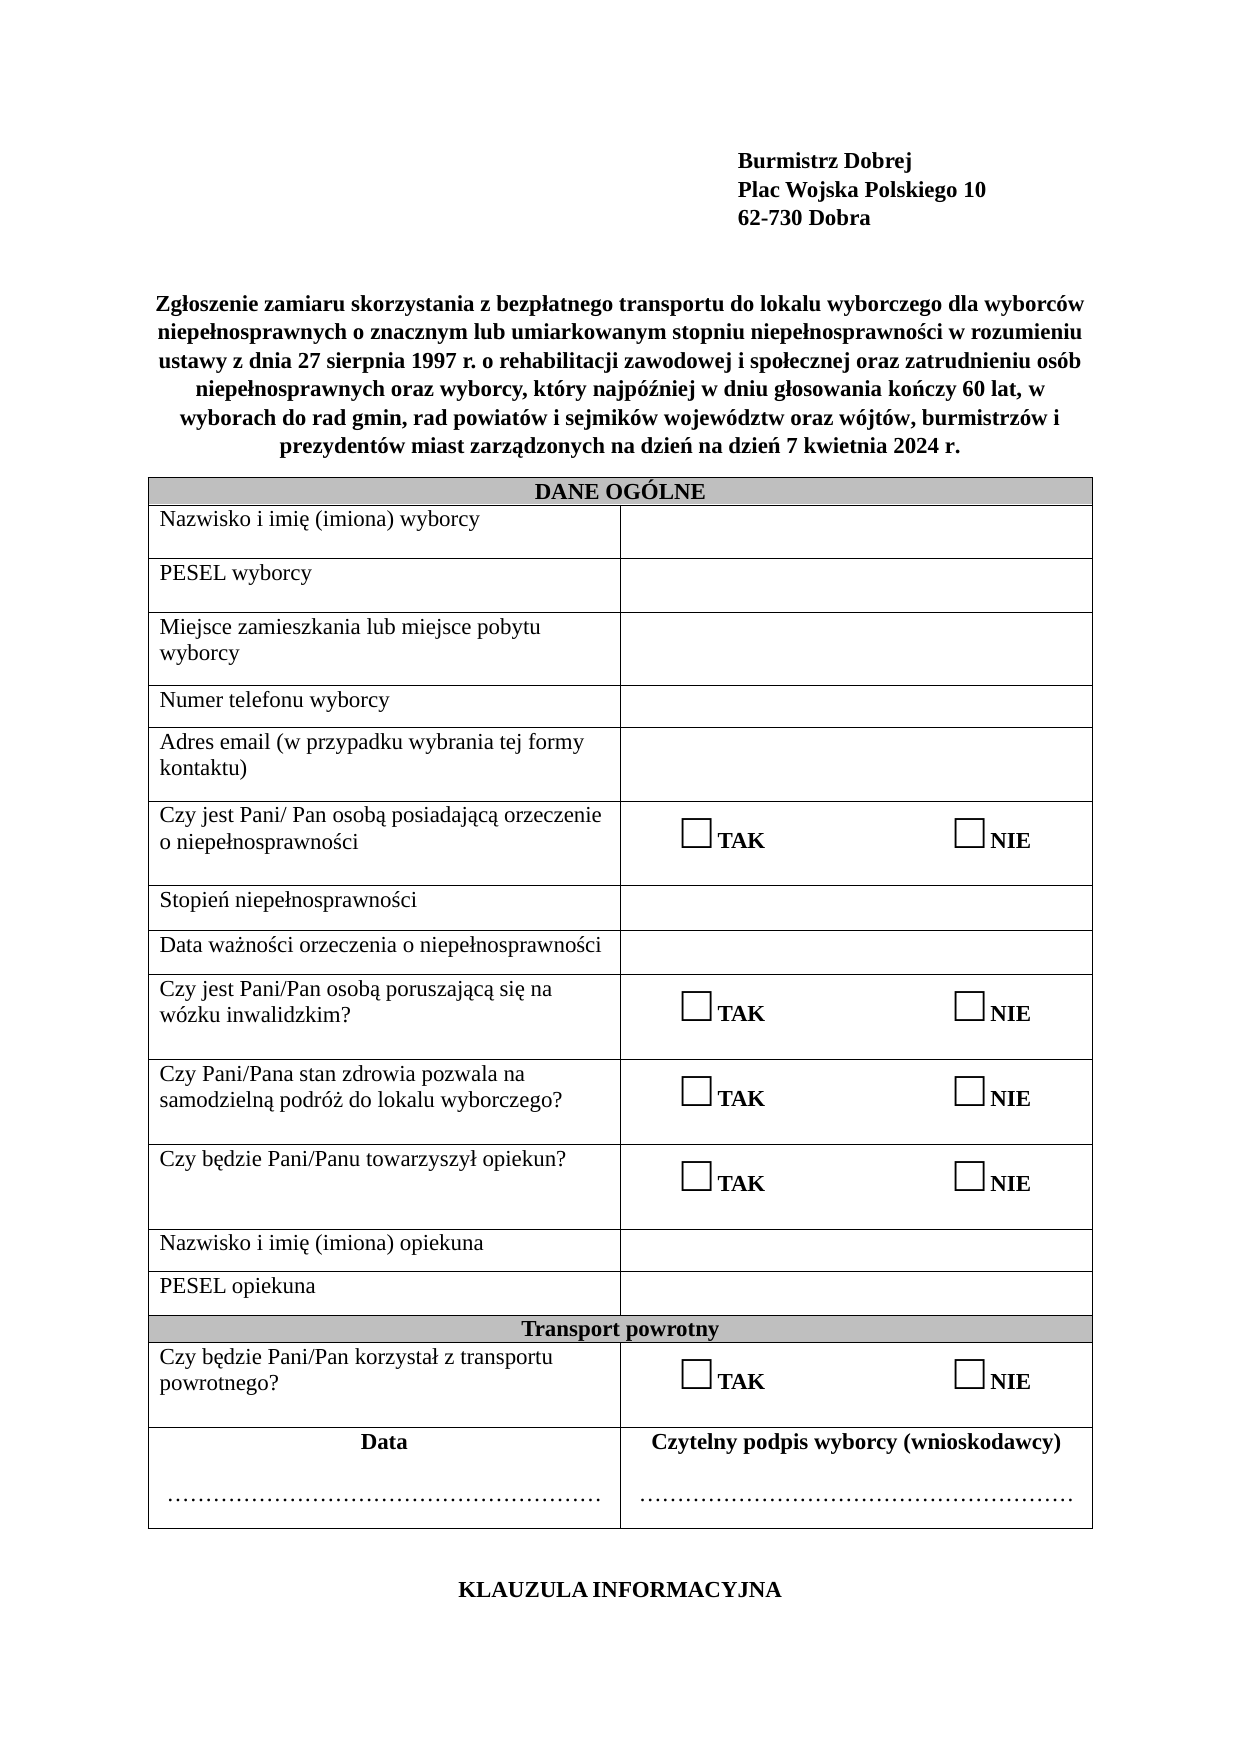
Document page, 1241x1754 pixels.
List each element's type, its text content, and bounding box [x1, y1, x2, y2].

table_cell [621, 728, 1092, 801]
text KLAUZULA INFORMACYJNA [148, 1576, 1093, 1602]
table_cell Adres email (w przypadku wybrania tej formy kontaktu) [149, 728, 620, 801]
table_cell Transport powrotny [149, 1316, 1092, 1342]
table_cell Nazwisko i imię (imiona) opiekuna [149, 1230, 620, 1271]
text Plac Wojska Polskiego 10 [738, 176, 1093, 202]
table_cell Czy jest Pani/ Pan osobą posiadającą orzeczenie o niepełnosprawności [149, 802, 620, 885]
table_cell Miejsce zamieszkania lub miejsce pobytu wyborcy [149, 613, 620, 685]
table_cell Czy jest Pani/Pan osobą poruszającą się na wózku inwalidzkim? [149, 975, 620, 1059]
table_cell [621, 1230, 1092, 1271]
table_cell [621, 1272, 1092, 1314]
table_cell Czytelny podpis wyborcy (wnioskodawcy) ………………………………………………… [621, 1428, 1092, 1528]
table_header DANE OGÓLNE [149, 478, 1092, 504]
table_cell Czy będzie Pani/Panu towarzyszył opiekun? [149, 1145, 620, 1228]
table_cell Czy będzie Pani/Pan korzystał z transportu powrotnego? [149, 1343, 620, 1427]
table_cell [621, 931, 1092, 974]
table_cell Stopień niepełnosprawności [149, 886, 620, 930]
table_cell [621, 886, 1092, 930]
table_cell □ TAK □ NIE [621, 975, 1092, 1059]
table_cell [621, 506, 1092, 558]
table_cell PESEL wyborcy [149, 559, 620, 612]
table_cell Czy Pani/Pana stan zdrowia pozwala na samodzielną podróż do lokalu wyborczego? [149, 1060, 620, 1143]
text 62-730 Dobra [738, 204, 1093, 231]
table_cell □ TAK □ NIE [621, 1343, 1092, 1427]
table_cell □ TAK □ NIE [621, 1060, 1092, 1143]
table_cell [621, 613, 1092, 685]
table_cell Nazwisko i imię (imiona) wyborcy [149, 506, 620, 558]
table_cell □ TAK □ NIE [621, 1145, 1092, 1228]
text Zgłoszenie zamiaru skorzystania z bezpłatnego transportu do lokalu wyborczego dla wyborców niepełnosprawnych o znacznym lub umiarkowanym stopniu niepełnosprawności w rozumieniu ustawy z dnia 27 sierpnia 1997 r. o rehabilitacji zawodowej i społecznej oraz zatrudnieniu osób niepełnosprawnych oraz wyborcy, który najpóźniej w dniu głosowania kończy 60 lat, w wyborach do rad gmin, rad powiatów i sejmików województw oraz wójtów, burmistrzów i prezydentów miast zarządzonych na dzień na dzień 7 kwietnia 2024 r. [148, 290, 1093, 458]
table_cell [621, 559, 1092, 612]
table_cell PESEL opiekuna [149, 1272, 620, 1314]
table_cell Numer telefonu wyborcy [149, 686, 620, 727]
text Burmistrz Dobrej [738, 148, 1093, 174]
table_cell □ TAK □ NIE [621, 802, 1092, 885]
table_cell Data ważności orzeczenia o niepełnosprawności [149, 931, 620, 974]
table_cell [621, 686, 1092, 727]
table_cell Data ………………………………………………… [149, 1428, 620, 1528]
